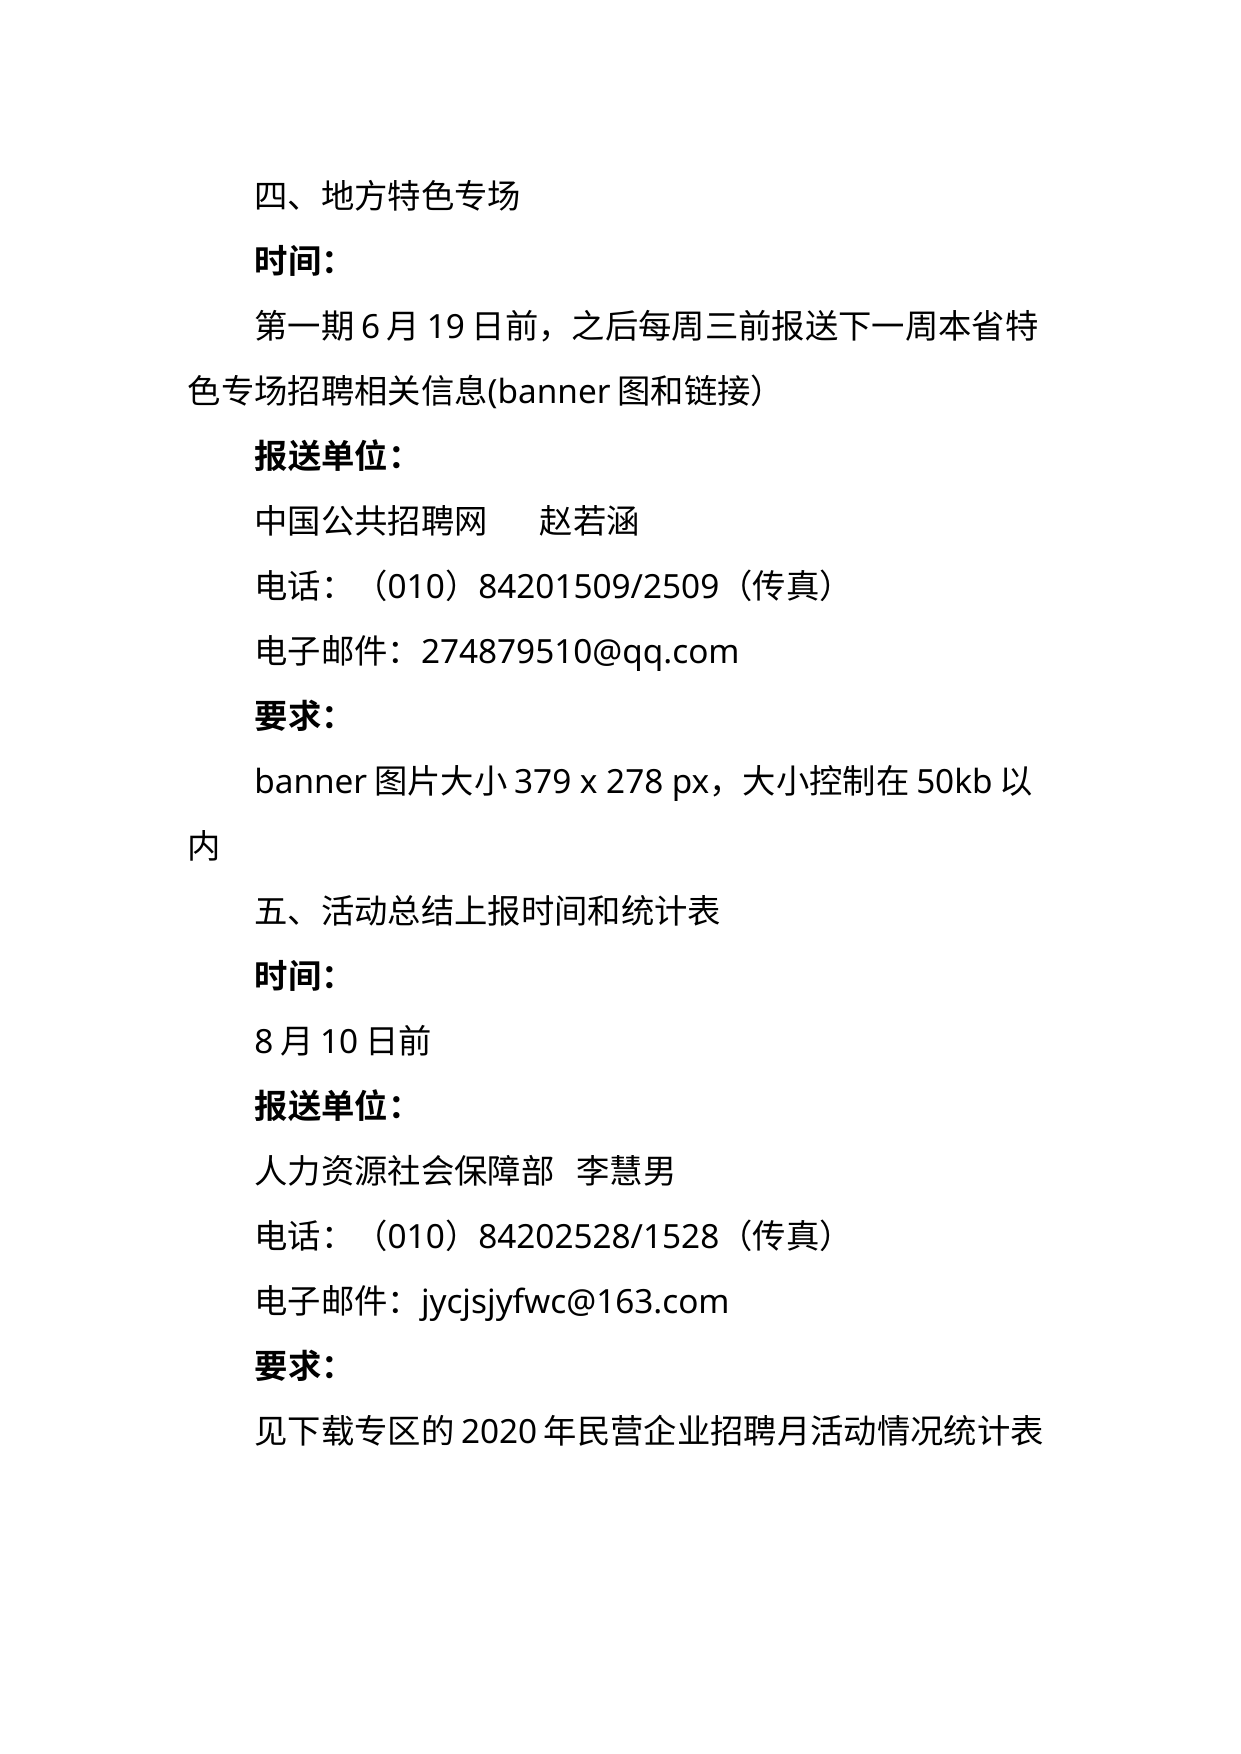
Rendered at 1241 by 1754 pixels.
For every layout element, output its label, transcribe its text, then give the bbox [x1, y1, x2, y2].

list 中国公共招聘网 赵若涵 [187, 487, 1053, 552]
list 电话：（010）84201509/2509（传真） [187, 552, 1053, 617]
list 要求： [187, 1332, 1053, 1397]
list 电子邮件：jycjsjyfwc@163.com [187, 1267, 1053, 1332]
list 时间： [187, 227, 1053, 292]
list 人力资源社会保障部 李慧男 [187, 1137, 1053, 1202]
list 四、地方特色专场 [187, 162, 1053, 227]
list 电子邮件：274879510@qq.com [187, 617, 1053, 682]
list 五、活动总结上报时间和统计表 [187, 877, 1053, 942]
list 见下载专区的2020年民营企业招聘月活动情况统计表 [187, 1397, 1053, 1462]
list 要求： [187, 682, 1053, 747]
list 8月10日前 [187, 1007, 1053, 1072]
list 时间： [187, 942, 1053, 1007]
list 第一期6月19日前，之后每周三前报送下一周本省特色专场招聘相关信息(banner图和链接） [187, 292, 1053, 422]
list banner图片大小379 x 278 px，大小控制在50kb以内 [187, 747, 1053, 877]
list 电话：（010）84202528/1528（传真） [187, 1202, 1053, 1267]
list 报送单位： [187, 1072, 1053, 1137]
list 报送单位： [187, 422, 1053, 487]
